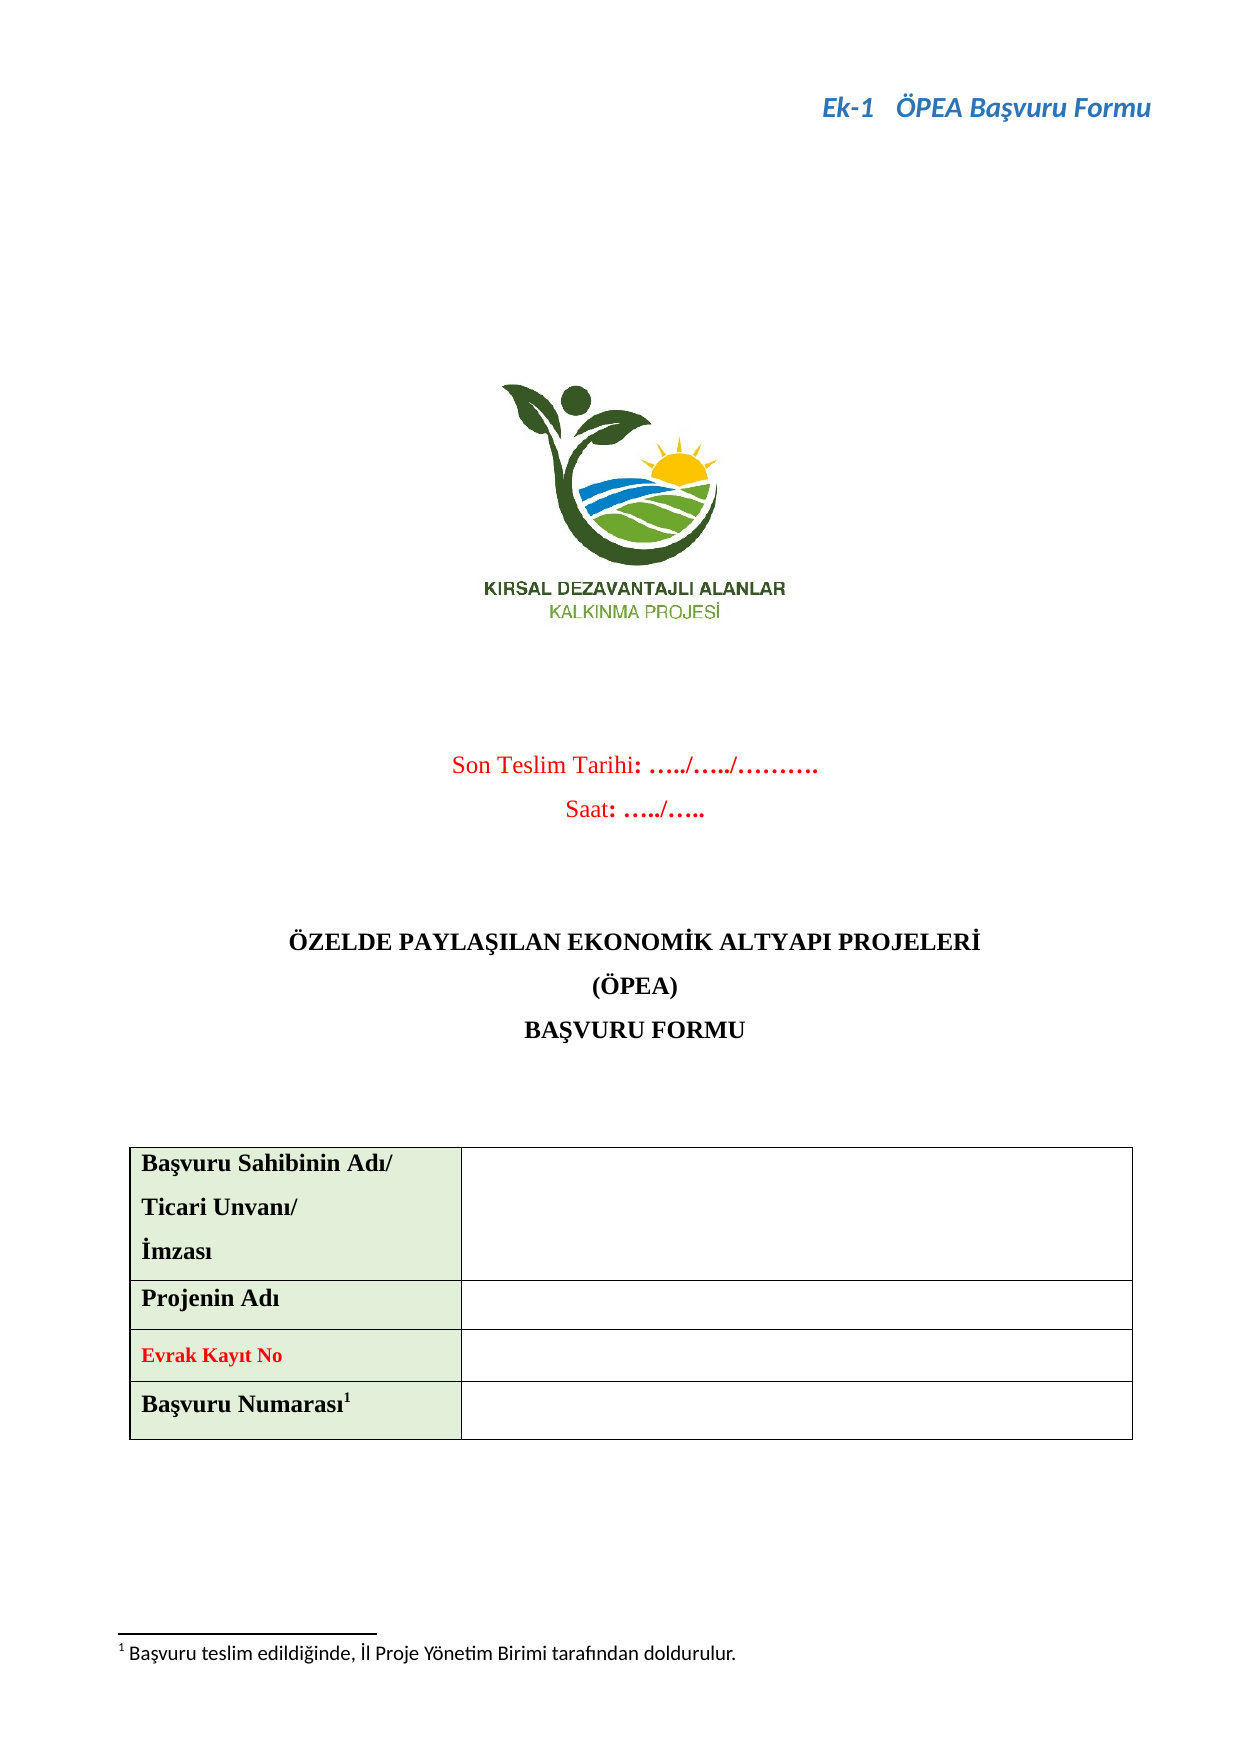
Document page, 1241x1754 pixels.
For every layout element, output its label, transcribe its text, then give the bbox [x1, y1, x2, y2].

table_cell [462, 1281, 1132, 1329]
text Saat: …../….. [118, 794, 1152, 823]
table_cell [419, 1281, 461, 1329]
text Son Teslim Tarihi: …../…../………. [118, 751, 1152, 779]
table_cell [419, 1382, 461, 1439]
table_header [419, 1148, 461, 1280]
text (ÖPEA) [118, 971, 1152, 999]
table_cell Projenin Adı [131, 1281, 419, 1329]
table_cell [462, 1330, 1132, 1381]
table_header [462, 1148, 1132, 1280]
table_cell Başvuru Numarası [131, 1382, 419, 1439]
table_cell [462, 1382, 1132, 1439]
table_header Başvuru Sahibinin Adı/ Ticari Unvanı/ İmzası [131, 1148, 419, 1280]
text Ek-1 ÖPEA Başvuru Formu [118, 89, 1152, 124]
text BAŞVURU FORMU [118, 1015, 1152, 1044]
table_cell Evrak Kayıt No [131, 1330, 461, 1381]
text ÖZELDE PAYLAŞILAN EKONOMİK ALTYAPI PROJELERİ [118, 927, 1152, 956]
picture [451, 306, 819, 701]
